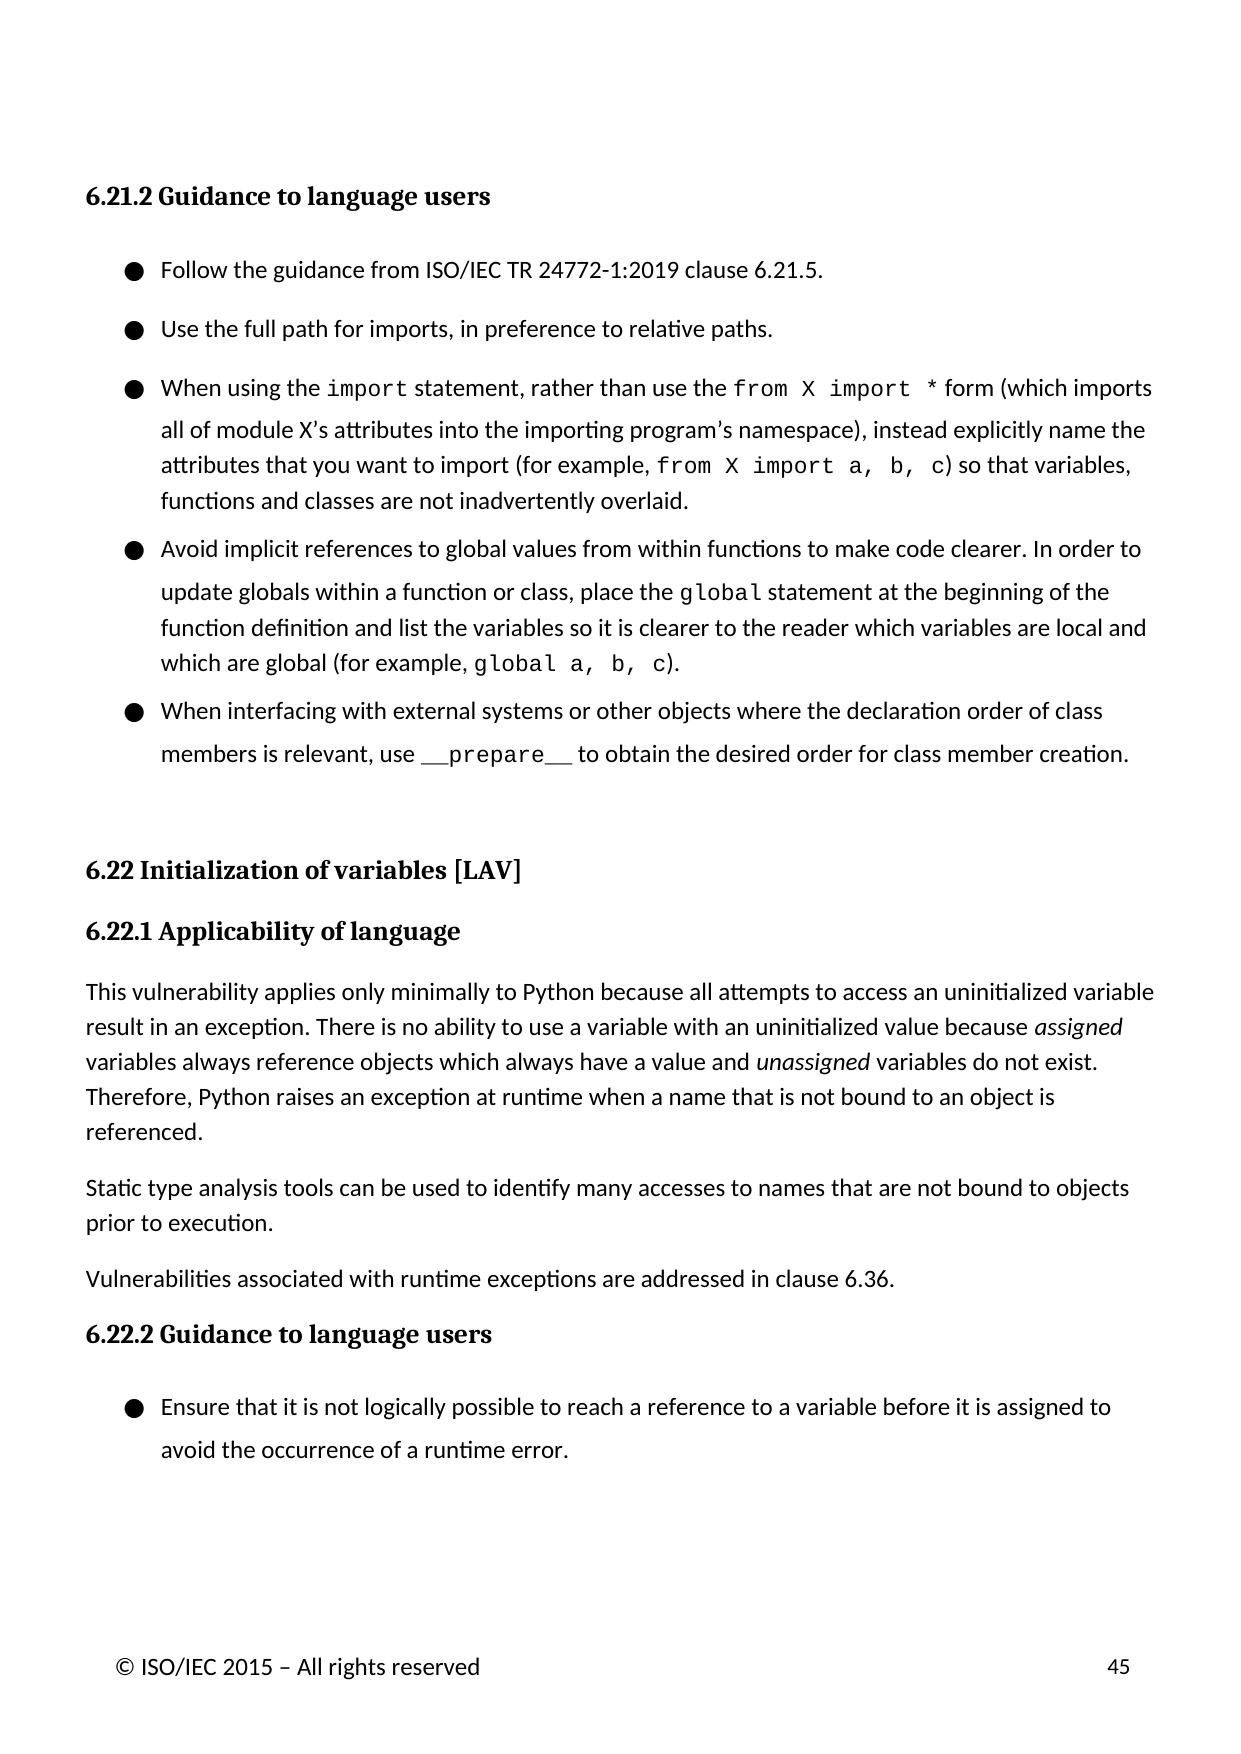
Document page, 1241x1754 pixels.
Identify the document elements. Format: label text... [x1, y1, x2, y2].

text Static type analysis tools can be used to identify many accesses to names that are not bound to objects prior to execution. [86, 1172, 1164, 1238]
subtitle 6.22 Initialization of variables [LAV] [86, 855, 1164, 887]
list Use the full path for imports, in preference to relative paths. [123, 300, 1164, 351]
subtitle 6.21.2 Guidance to language users [86, 181, 1164, 212]
list When using the import statement, rather than use the from X import * form (which imports all of module X’s attributes into the importing program’s namespace), instead explicitly name the attributes that you want to import (for example, from X import a, b, c) so that variables, functions and classes are not inadvertently overlaid. [123, 359, 1164, 516]
subtitle 6.22.2 Guidance to language users [86, 1319, 1164, 1350]
subtitle 6.22.1 Applicability of language [86, 916, 1164, 947]
list When interfacing with external systems or other objects where the declaration order of class members is relevant, use __prepare__ to obtain the desired order for class member creation. [123, 682, 1164, 769]
list Ensure that it is not logically possible to reach a reference to a variable before it is assigned to avoid the occurrence of a runtime error. [123, 1379, 1164, 1465]
list Follow the guidance from ISO/IEC TR 24772-1:2019 clause 6.21.5. [123, 241, 1164, 292]
text This vulnerability applies only minimally to Python because all attempts to access an uninitialized variable result in an exception. There is no ability to use a variable with an uninitialized value because assigned variables always reference objects which always have a value and unassigned variables do not exist. Therefore, Python raises an exception at runtime when a name that is not bound to an object is referenced. [86, 976, 1164, 1147]
text Vulnerabilities associated with runtime exceptions are addressed in clause 6.36. [86, 1263, 1164, 1293]
list Avoid implicit references to global values from within functions to make code clearer. In order to update globals within a function or class, place the global statement at the beginning of the function definition and list the variables so it is clearer to the reader which variables are local and which are global (for example, global a, b, c). [123, 520, 1164, 678]
